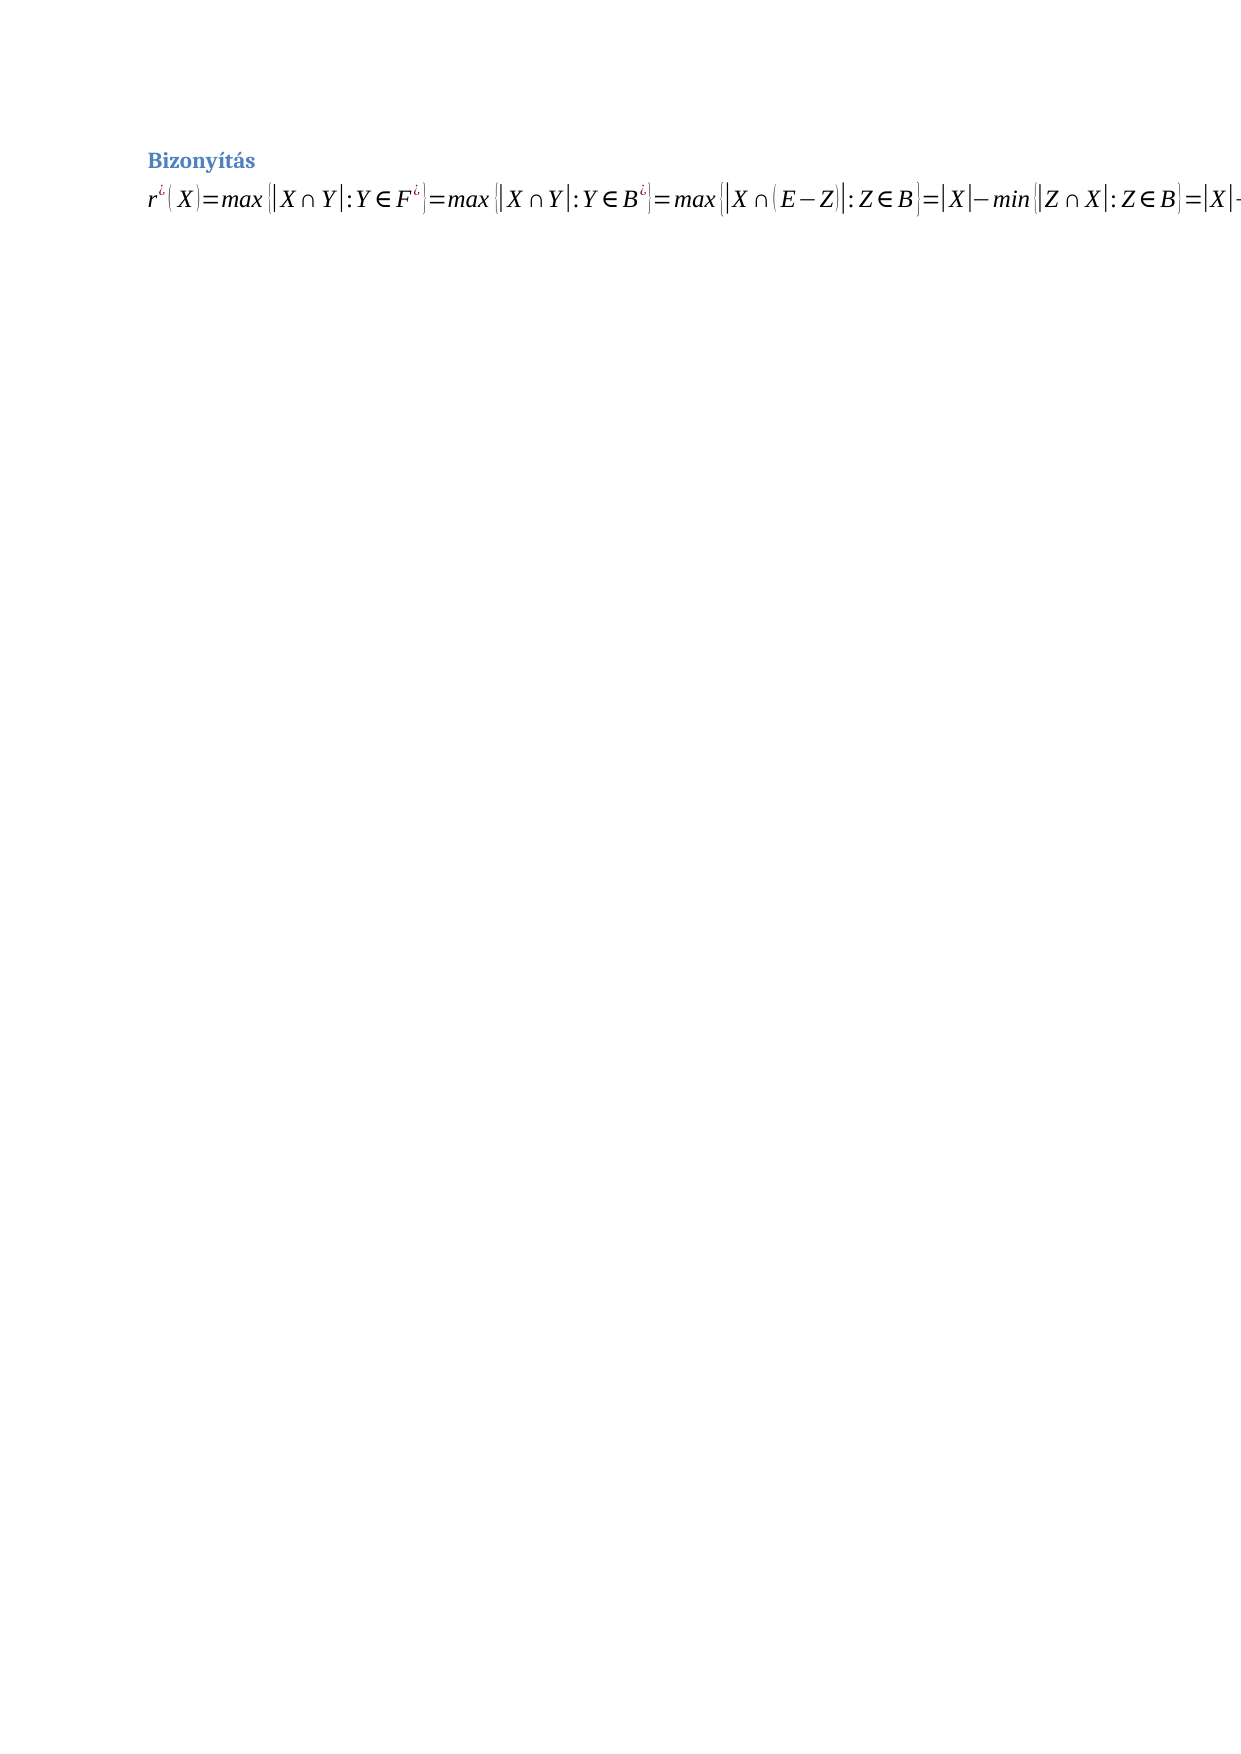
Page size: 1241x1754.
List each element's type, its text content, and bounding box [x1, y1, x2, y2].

subtitle Bizonyítás [148, 148, 1093, 174]
